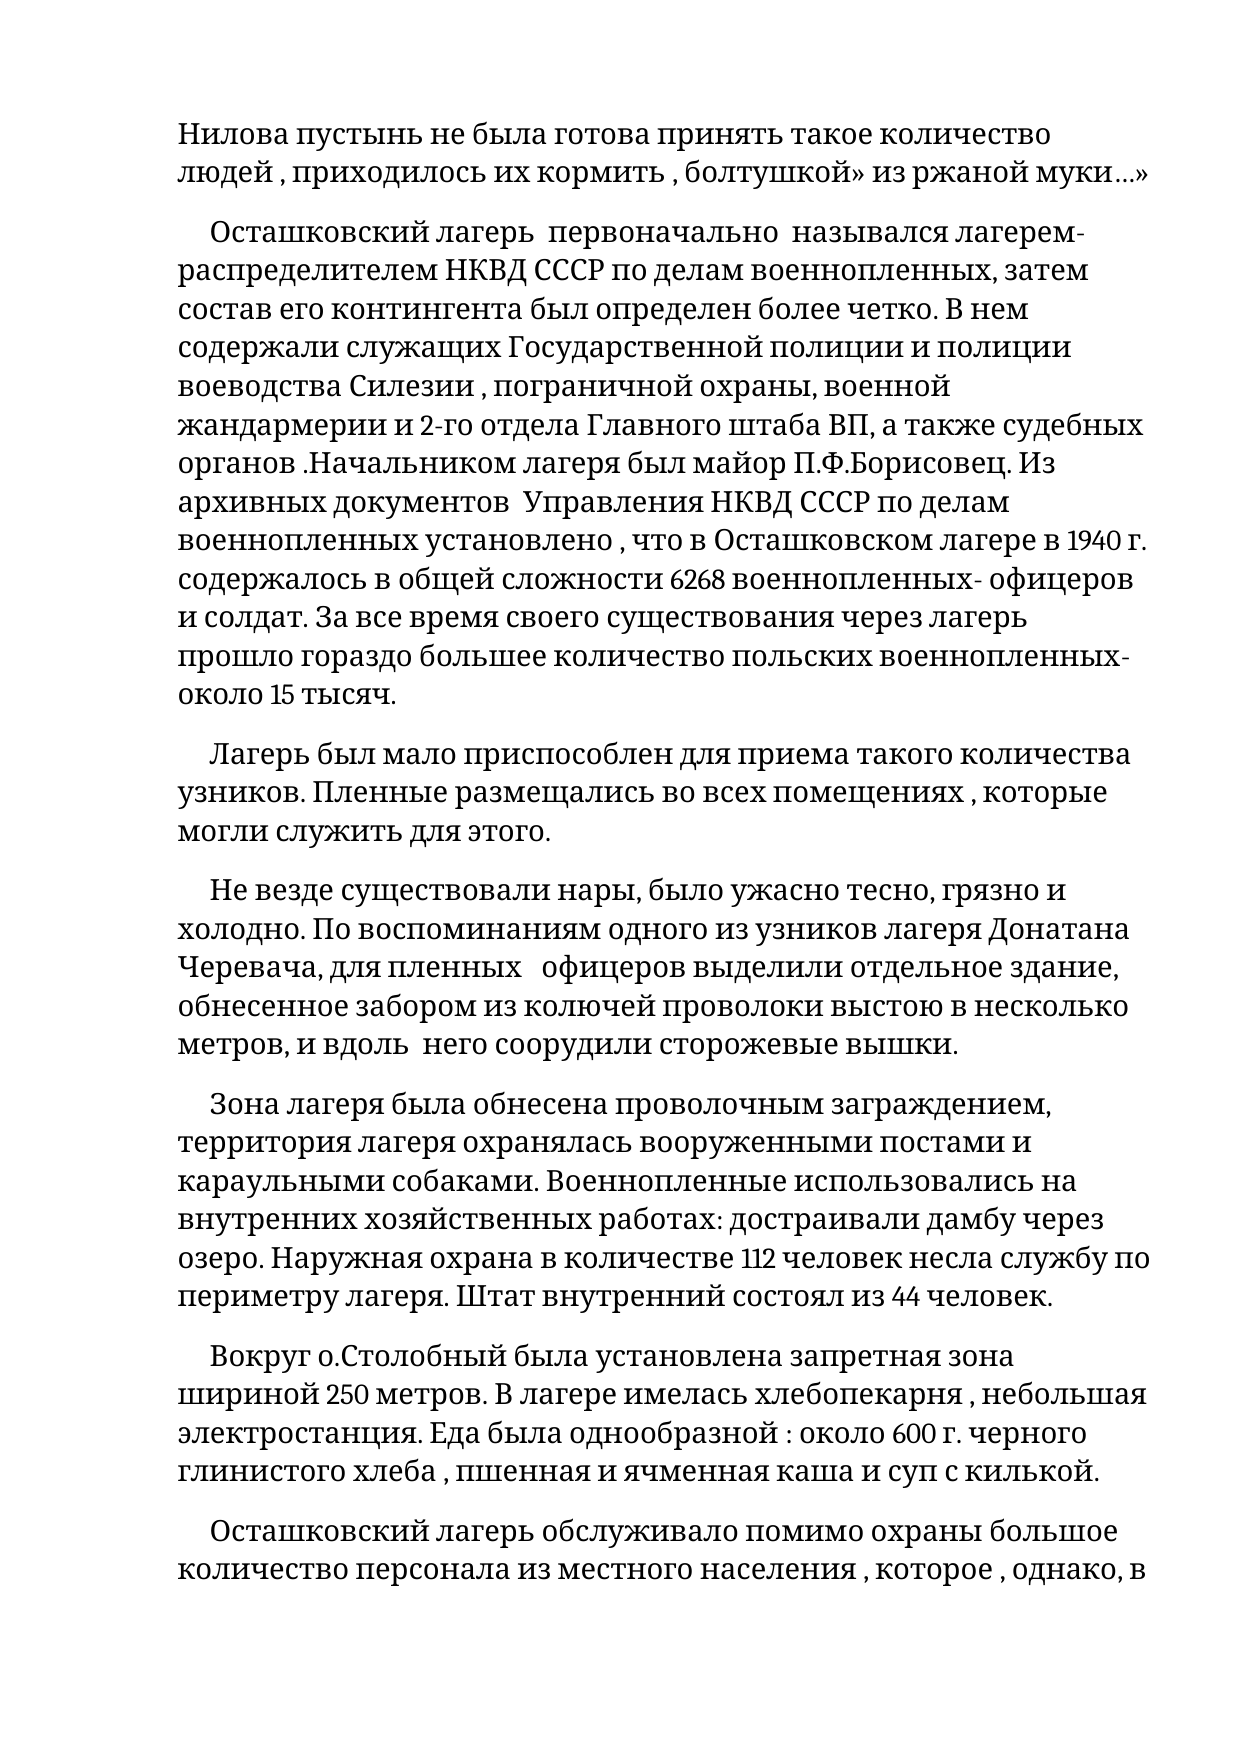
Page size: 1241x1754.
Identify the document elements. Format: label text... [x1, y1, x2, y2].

text Вокруг о.Столобный была установлена запретная зона шириной 250 метров. В лагере имелась хлебопекарня , небольшая электростанция. Еда была однообразной : около 600 г. черного глинистого хлеба , пшенная и ячменная каша и суп с килькой. [177, 1340, 1152, 1489]
text Зона лагеря была обнесена проволочным заграждением, территория лагеря охранялась вооруженными постами и караульными собаками. Военнопленные использовались на внутренних хозяйственных работах: достраивали дамбу через озеро. Наружная охрана в количестве 112 человек несла службу по периметру лагеря. Штат внутренний состоял из 44 человек. [177, 1088, 1152, 1314]
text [177, 1515, 1152, 1587]
text Не везде существовали нары, было ужасно тесно, грязно и холодно. По воспоминаниям одного из узников лагеря Донатана Черевача, для пленных офицеров выделили отдельное здание, обнесенное забором из колючей проволоки выстою в несколько метров, и вдоль него соорудили сторожевые вышки. [177, 874, 1152, 1062]
text Осташковский лагерь первоначально назывался лагерем- распределителем НКВД СССР по делам военнопленных, затем состав его контингента был определен более четко. В нем содержали служащих Государственной полиции и полиции воеводства Силезии , пограничной охраны, военной жандармерии и 2-го отдела Главного штаба ВП, а также судебных органов .Начальником лагеря был майор П.Ф.Борисовец. Из архивных документов Управления НКВД СССР по делам военнопленных установлено , что в Осташковском лагере в 1940 г. содержалось в общей сложности 6268 военнопленных- офицеров и солдат. За все время своего существования через лагерь прошло гораздо большее количество польских военнопленных- около 15 тысяч. [177, 216, 1152, 712]
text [177, 118, 1152, 190]
text Лагерь был мало приспособлен для приема такого количества узников. Пленные размещались во всех помещениях , которые могли служить для этого. [177, 738, 1152, 848]
